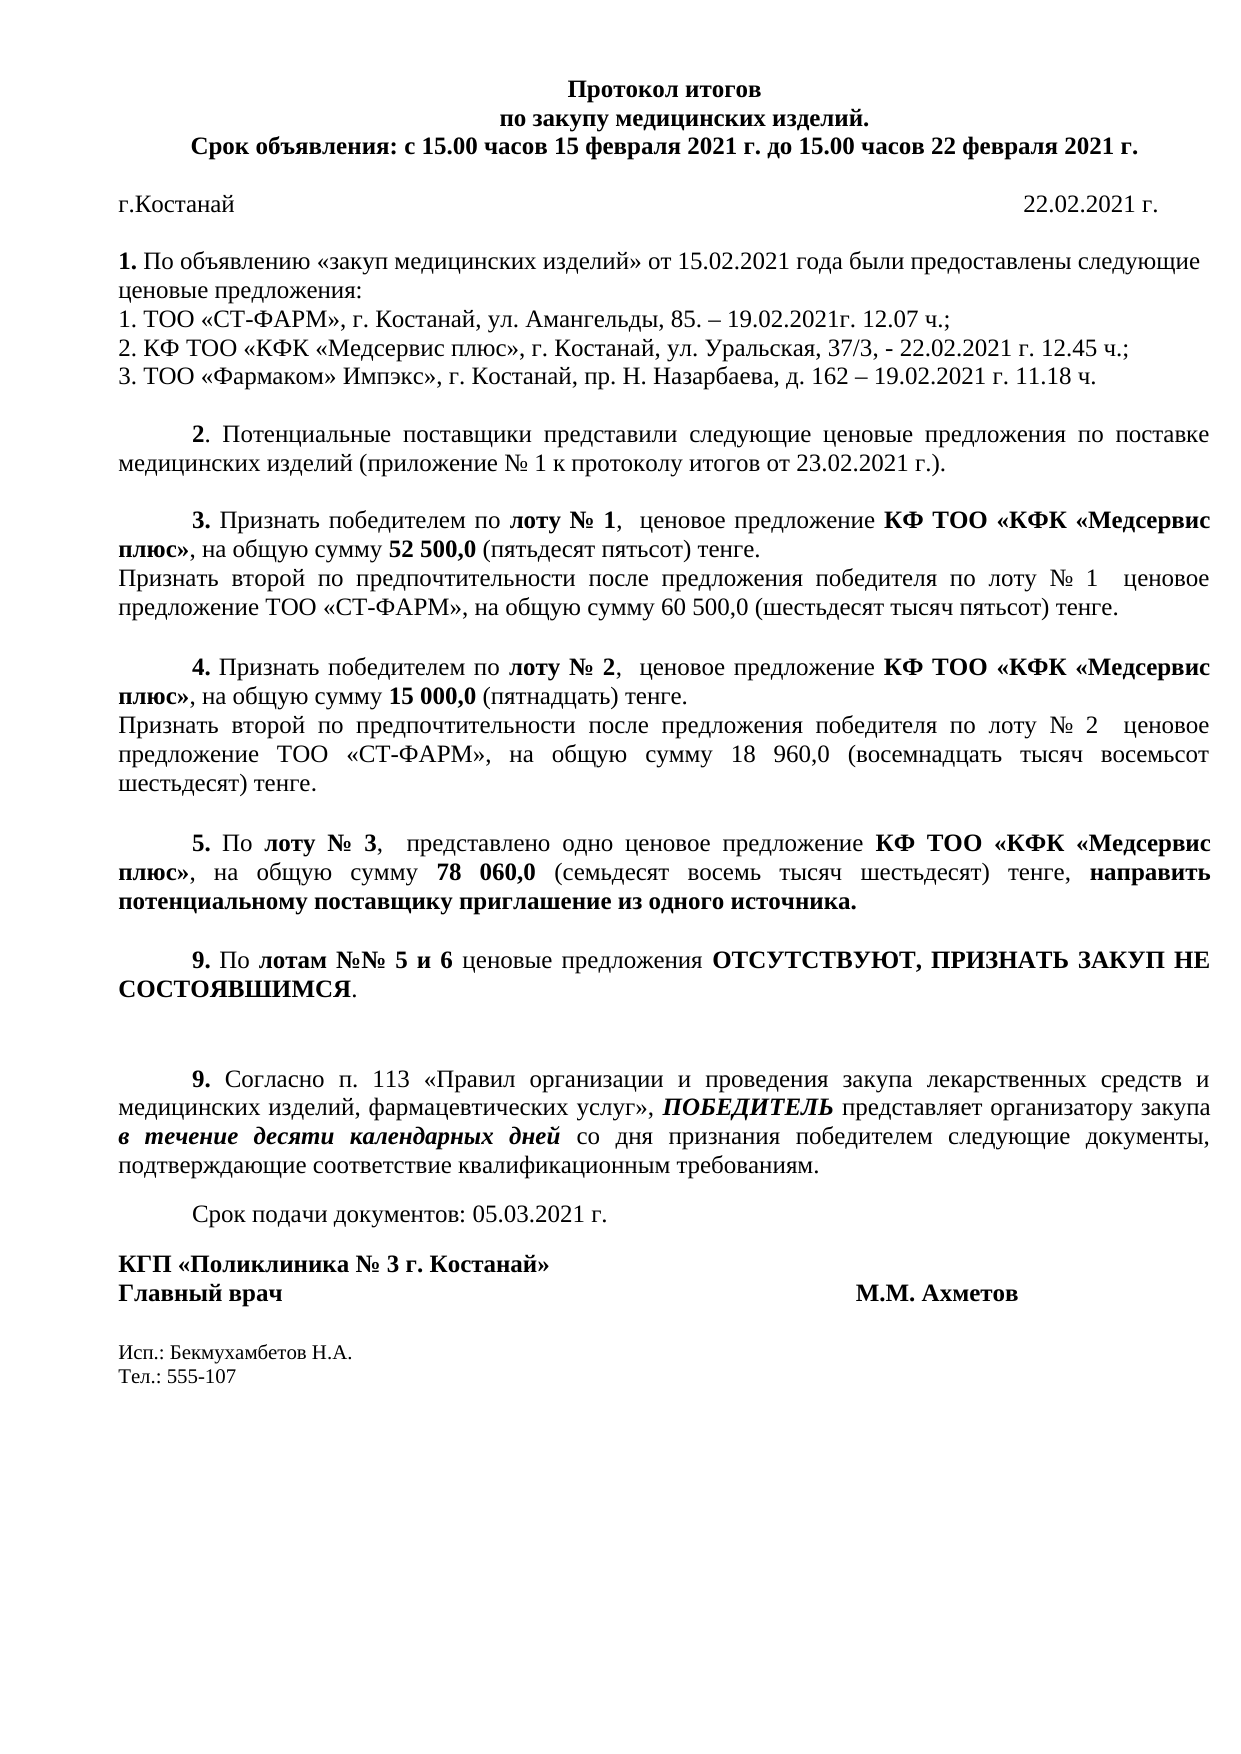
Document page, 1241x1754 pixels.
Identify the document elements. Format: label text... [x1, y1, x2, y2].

list 2. КФ ТОО «КФК «Медсервис плюс», г. Костанай, ул. Уральская, 37/3, - 22.02.2021 г. 12.45 ч.; [118, 333, 1211, 361]
list 3. ТОО «Фармаком» Импэкс», г. Костанай, пр. Н. Назарбаева, д. 162 – 19.02.2021 г. 11.18 ч. [118, 361, 1211, 390]
list г.Костанай 22.02.2021 г. [118, 189, 1211, 218]
list Срок объявления: с 15.00 часов 15 февраля 2021 г. до 15.00 часов 22 февраля 2021 г. [118, 131, 1211, 160]
list 1. ТОО «СТ-ФАРМ», г. Костанай, ул. Амангельды, 85. – 19.02.2021г. 12.07 ч.; [118, 304, 1211, 333]
list 9. По лотам №№ 5 и 6 ценовые предложения ОТСУТСТВУЮТ, ПРИЗНАТЬ ЗАКУП НЕ СОСТОЯВШИМСЯ. [118, 945, 1211, 1003]
text КГП «Поликлиника № 3 г. Костанай» [118, 1249, 1211, 1278]
list 5. По лоту № 3, представлено одно ценовое предложение КФ ТОО «КФК «Медсервис плюс», на общую сумму 78 060,0 (семьдесят восемь тысяч шестьдесят) тенге, направить потенциальному поставщику приглашение из одного источника. [118, 828, 1211, 915]
list 2. Потенциальные поставщики представили следующие ценовые предложения по поставке медицинских изделий (приложение № 1 к протоколу итогов от 23.02.2021 г.). [118, 419, 1211, 476]
text Главный врач М.М. Ахметов [118, 1278, 1211, 1307]
text Срок подачи документов: 05.03.2021 г. [118, 1199, 1211, 1228]
list Протокол итогов [118, 74, 1211, 103]
text Тел.: 555-107 [118, 1364, 1211, 1388]
text Исп.: Бекмухамбетов Н.А. [118, 1340, 1211, 1364]
text Признать второй по предпочтительности после предложения победителя по лоту № 1 ценовое предложение ТОО «СТ-ФАРМ», на общую сумму 60 500,0 (шестьдесят тысяч пятьсот) тенге. [118, 563, 1211, 622]
list по закупу медицинских изделий. [193, 103, 1211, 131]
list 4. Признать победителем по лоту № 2, ценовое предложение КФ ТОО «КФК «Медсервис плюс», на общую сумму 15 000,0 (пятнадцать) тенге. [118, 652, 1211, 710]
text 3. Признать победителем по лоту № 1, ценовое предложение КФ ТОО «КФК «Медсервис плюс», на общую сумму 52 500,0 (пятьдесят пятьсот) тенге. [118, 505, 1211, 563]
list 1. По объявлению «закуп медицинских изделий» от 15.02.2021 года были предоставлены следующие ценовые предложения: [118, 246, 1211, 304]
list Признать второй по предпочтительности после предложения победителя по лоту № 2 ценовое предложение ТОО «СТ-ФАРМ», на общую сумму 18 960,0 (восемнадцать тысяч восемьсот шестьдесят) тенге. [118, 710, 1211, 798]
text 9. Согласно п. 113 «Правил организации и проведения закупа лекарственных средств и медицинских изделий, фармацевтических услуг», ПОБЕДИТЕЛЬ представляет организатору закупа в течение десяти календарных дней со дня признания победителем следующие документы, подтверждающие соответствие квалификационным требованиям. [118, 1064, 1211, 1179]
